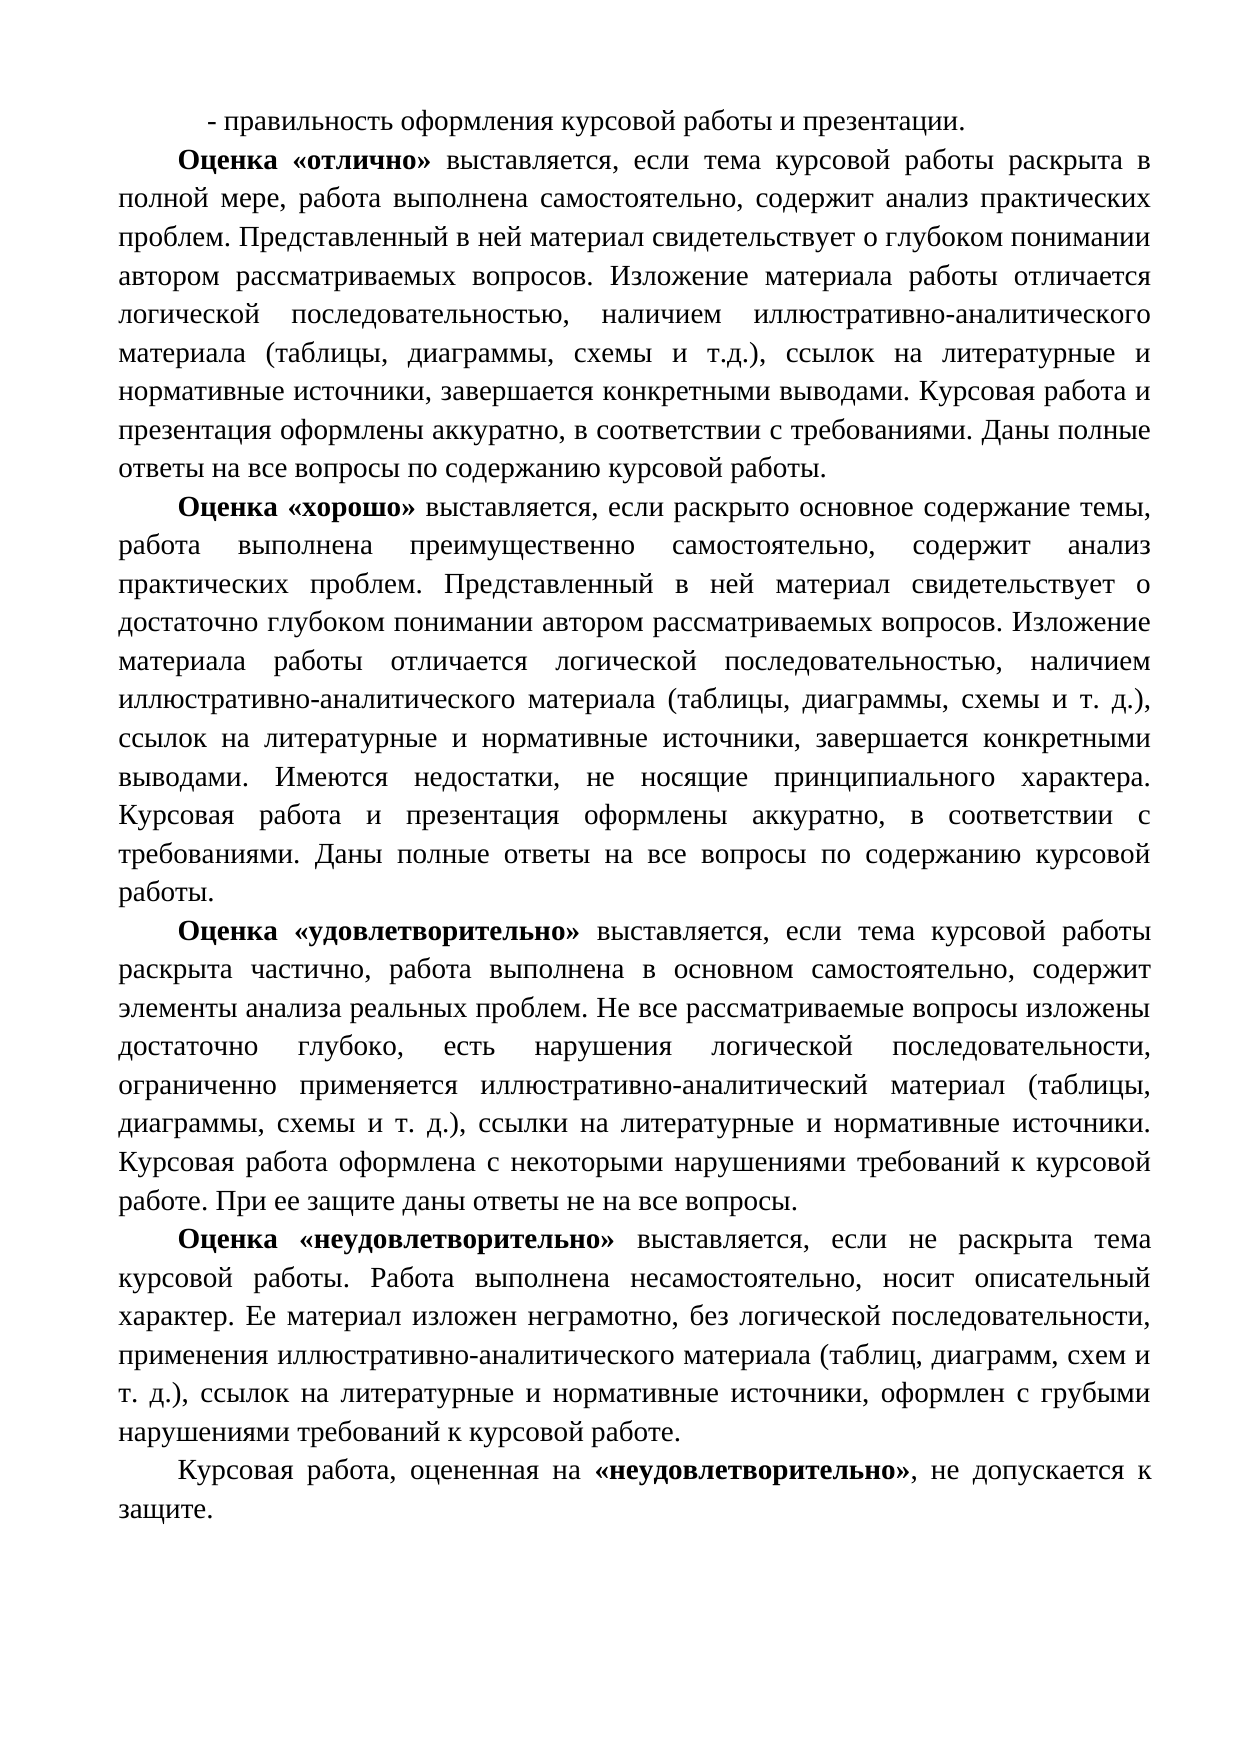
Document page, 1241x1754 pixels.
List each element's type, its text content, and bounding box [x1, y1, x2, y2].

text Оценка «отлично» выставляется, если тема курсовой работы раскрыта в полной мере, работа выполнена самостоятельно, содержит анализ практических проблем. Представленный в ней материал свидетельствует о глубоком понимании автором рассматриваемых вопросов. Изложение материала работы отличается логической последовательностью, наличием иллюстративно-аналитического материала (таблицы, диаграммы, схемы и т.д.), ссылок на литературные и нормативные источники, завершается конкретными выводами. Курсовая работа и презентация оформлены аккуратно, в соответствии с требованиями. Даны полные ответы на все вопросы по содержанию курсовой работы. [118, 142, 1152, 484]
text Оценка «хорошо» выставляется, если раскрыто основное содержание темы, работа выполнена преимущественно самостоятельно, содержит анализ практических проблем. Представленный в ней материал свидетельствует о достаточно глубоком понимании автором рассматриваемых вопросов. Изложение материала работы отличается логической последовательностью, наличием иллюстративно-аналитического материала (таблицы, диаграммы, схемы и т. д.), ссылок на литературные и нормативные источники, завершается конкретными выводами. Имеются недостатки, не носящие принципиального характера. Курсовая работа и презентация оформлены аккуратно, в соответствии с требованиями. Даны полные ответы на все вопросы по содержанию курсовой работы. [118, 489, 1152, 908]
text Курсовая работа, оцененная на «неудовлетворительно», не допускается к защите. [118, 1452, 1152, 1524]
text Оценка «удовлетворительно» выставляется, если тема курсовой работы раскрыта частично, работа выполнена в основном самостоятельно, содержит элементы анализа реальных проблем. Не все рассматриваемые вопросы изложены достаточно глубоко, есть нарушения логической последовательности, ограниченно применяется иллюстративно-аналитический материал (таблицы, диаграммы, схемы и т. д.), ссылки на литературные и нормативные источники. Курсовая работа оформлена с некоторыми нарушениями требований к курсовой работе. При ее защите даны ответы не на все вопросы. [118, 913, 1152, 1216]
text Оценка «неудовлетворительно» выставляется, если не раскрыта тема курсовой работы. Работа выполнена несамостоятельно, носит описательный характер. Ее материал изложен неграмотно, без логической последовательности, применения иллюстративно-аналитического материала (таблиц, диаграмм, схем и т. д.), ссылок на литературные и нормативные источники, оформлен с грубыми нарушениями требований к курсовой работе. [118, 1221, 1152, 1447]
text - правильность оформления курсовой работы и презентации. [148, 103, 1152, 137]
